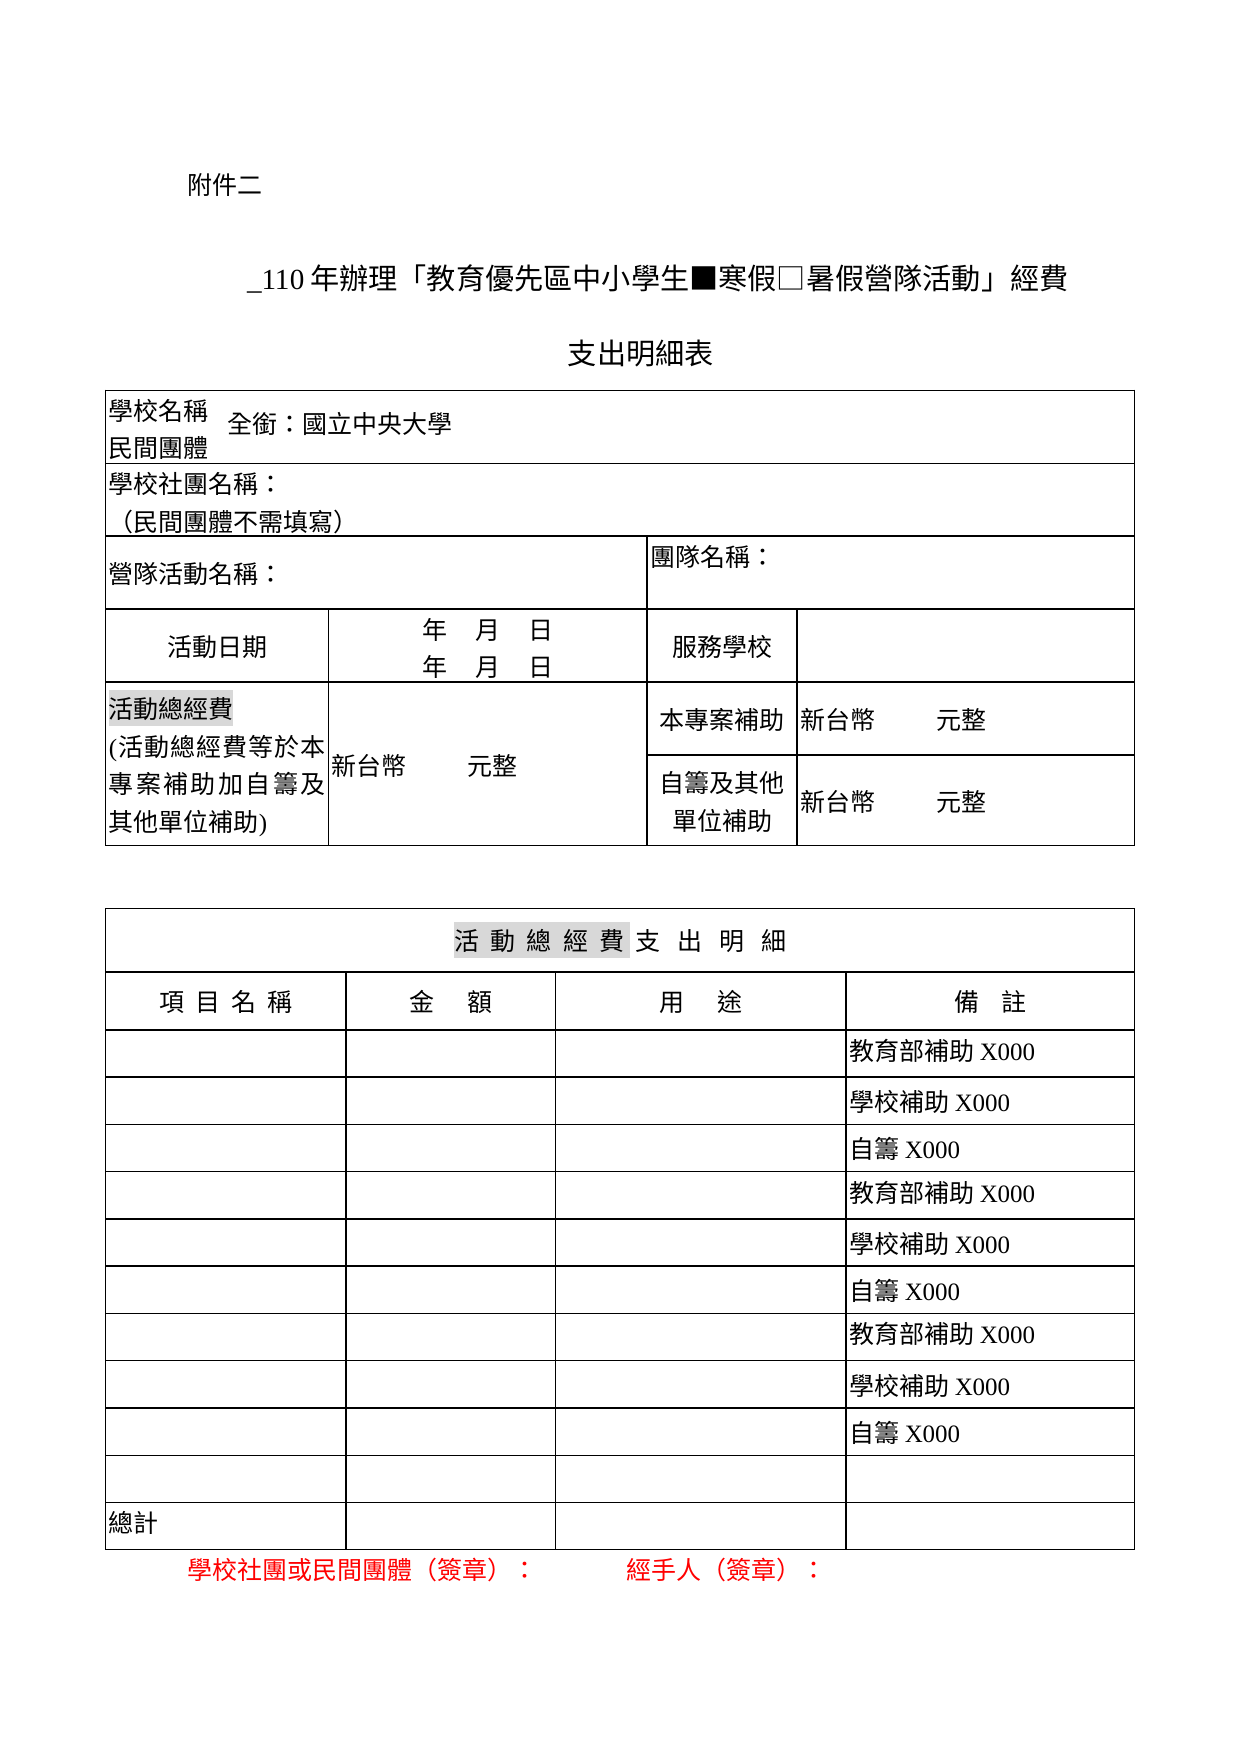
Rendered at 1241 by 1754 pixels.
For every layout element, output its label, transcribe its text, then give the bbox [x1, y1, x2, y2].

table_cell 新台幣 元整 [329, 683, 646, 845]
table_cell 教育部補助 X000 [847, 1031, 1134, 1076]
table_cell 年 月 日 年 月 日 [329, 610, 646, 681]
table_cell 自籌 X000 [847, 1125, 1134, 1171]
table_cell [106, 1220, 345, 1265]
table_cell 自籌 X000 [847, 1267, 1134, 1313]
table_cell 教育部補助 X000 [847, 1314, 1134, 1360]
table_cell 備 註 [847, 973, 1134, 1029]
table_cell 用 途 [556, 973, 845, 1029]
table_cell 新台幣 元整 [798, 756, 1134, 845]
table_cell [556, 1220, 845, 1265]
table_cell [347, 1031, 555, 1076]
table_cell 學校補助 X000 [847, 1220, 1134, 1265]
table_cell [847, 1456, 1134, 1502]
text _110年辦理「教育優先區中小學生■寒假□暑假營隊活動」經費支出明細表 [247, 239, 1088, 389]
table_cell [347, 1267, 555, 1313]
table_cell [106, 1031, 345, 1076]
table_cell [347, 1125, 555, 1171]
table_cell [847, 1503, 1134, 1549]
table_cell [106, 1314, 345, 1360]
table_cell [556, 1456, 845, 1502]
table_cell 教育部補助 X000 [847, 1172, 1134, 1218]
table_cell [556, 1314, 845, 1360]
table_cell 團隊名稱： [648, 537, 1134, 608]
table_cell [106, 1456, 345, 1502]
table_header 活 動 總 經 費 支 出 明 細 [106, 909, 1134, 971]
table_cell 學校社團名稱： （民間團體不需填寫） [106, 464, 1134, 535]
table_cell [798, 610, 1134, 681]
table_cell [347, 1409, 555, 1454]
table_cell 金 額 [347, 973, 555, 1029]
table_cell [106, 1267, 345, 1313]
table_cell [556, 1409, 845, 1454]
table_cell 項 目 名 稱 [106, 973, 345, 1029]
table_cell [106, 1125, 345, 1171]
table_cell 學校補助 X000 [847, 1078, 1134, 1123]
table_cell [556, 1267, 845, 1313]
text 學校社團或民間團體（簽章）： 經手人（簽章）： [187, 1550, 1053, 1588]
table_header 學校名稱 民間團體 [106, 391, 1134, 462]
table_cell [347, 1220, 555, 1265]
table_cell 自籌及其他單位補助 [648, 756, 796, 845]
table_cell [106, 1361, 345, 1407]
table_cell [347, 1361, 555, 1407]
table_cell [347, 1078, 555, 1123]
table_cell 營隊活動名稱： [106, 537, 646, 608]
table_cell 總計 [106, 1503, 345, 1549]
table_cell 學校補助 X000 [847, 1361, 1134, 1407]
text 附件二 [187, 164, 1053, 202]
table_cell [556, 1125, 845, 1171]
table_cell [556, 1172, 845, 1218]
table_cell [556, 1031, 845, 1076]
table_cell [347, 1503, 555, 1549]
table_cell 服務學校 [648, 610, 796, 681]
table_cell 活動日期 [106, 610, 328, 681]
table_cell [556, 1361, 845, 1407]
table_cell [106, 1172, 345, 1218]
table_cell [347, 1456, 555, 1502]
table_cell [556, 1503, 845, 1549]
table_cell [106, 1409, 345, 1454]
table_cell [347, 1172, 555, 1218]
table_cell [106, 1078, 345, 1123]
table_cell [347, 1314, 555, 1360]
table_cell 本專案補助 [648, 683, 796, 754]
table_cell 新台幣 元整 [798, 683, 1134, 754]
table_cell [556, 1078, 845, 1123]
table_cell 活動總經費 (活動總經費等於本專案補助加自籌及其他單位補助) [106, 683, 328, 845]
table_cell 自籌 X000 [847, 1409, 1134, 1454]
